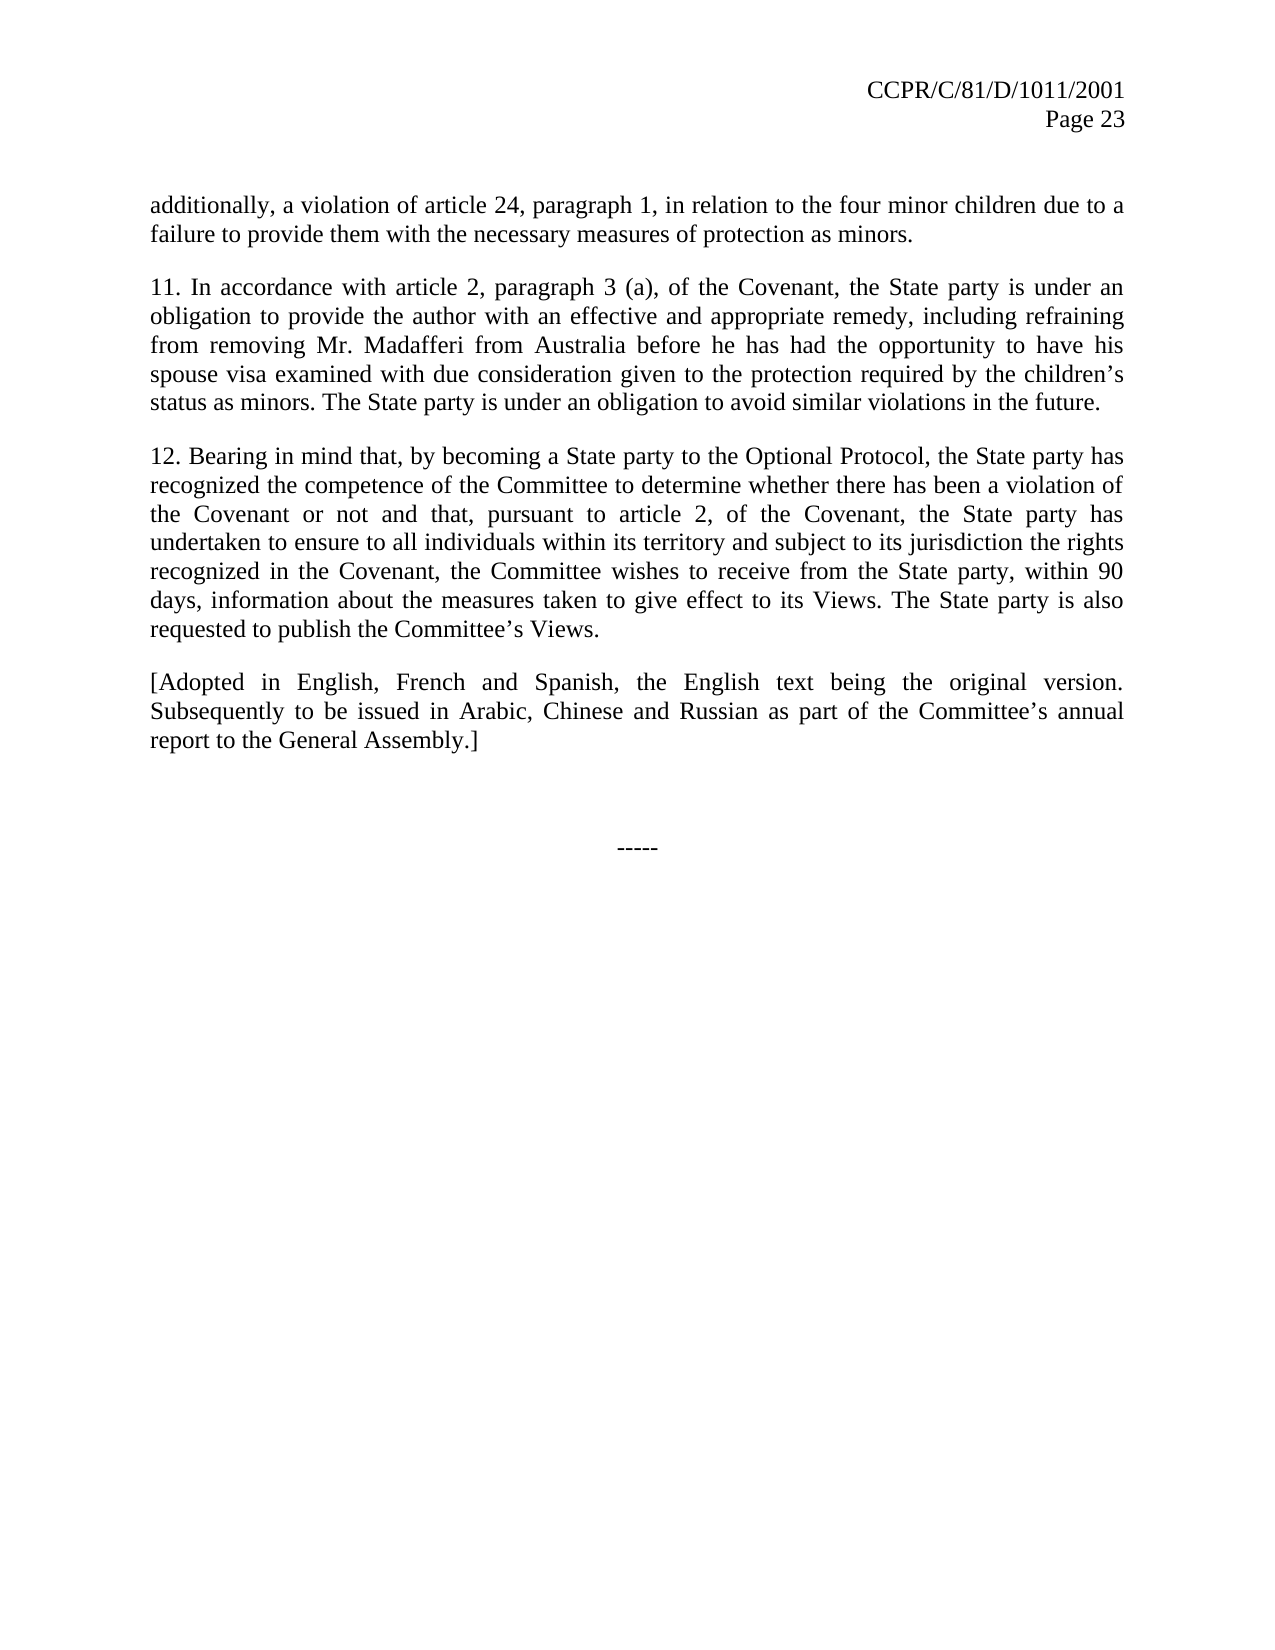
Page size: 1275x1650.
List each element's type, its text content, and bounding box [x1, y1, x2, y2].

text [150, 190, 1125, 247]
text ----- [150, 832, 1125, 861]
text 11. In accordance with article 2, paragraph 3 (a), of the Covenant, the State party is under an obligation to provide the author with an effective and appropriate remedy, including refraining from removing Mr. Madafferi from Australia before he has had the opportunity to have his spouse visa examined with due consideration given to the protection required by the children’s status as minors. The State party is under an obligation to avoid similar violations in the future. [150, 272, 1125, 416]
text 12. Bearing in mind that, by becoming a State party to the Optional Protocol, the State party has recognized the competence of the Committee to determine whether there has been a violation of the Covenant or not and that, pursuant to article 2, of the Covenant, the State party has undertaken to ensure to all individuals within its territory and subject to its jurisdiction the rights recognized in the Covenant, the Committee wishes to receive from the State party, within 90 days, information about the measures taken to give effect to its Views. The State party is also requested to publish the Committee’s Views. [150, 441, 1125, 642]
text [Adopted in English, French and Spanish, the English text being the original version. Subsequently to be issued in Arabic, Chinese and Russian as part of the Committee’s annual report to the General Assembly.] [150, 667, 1125, 754]
